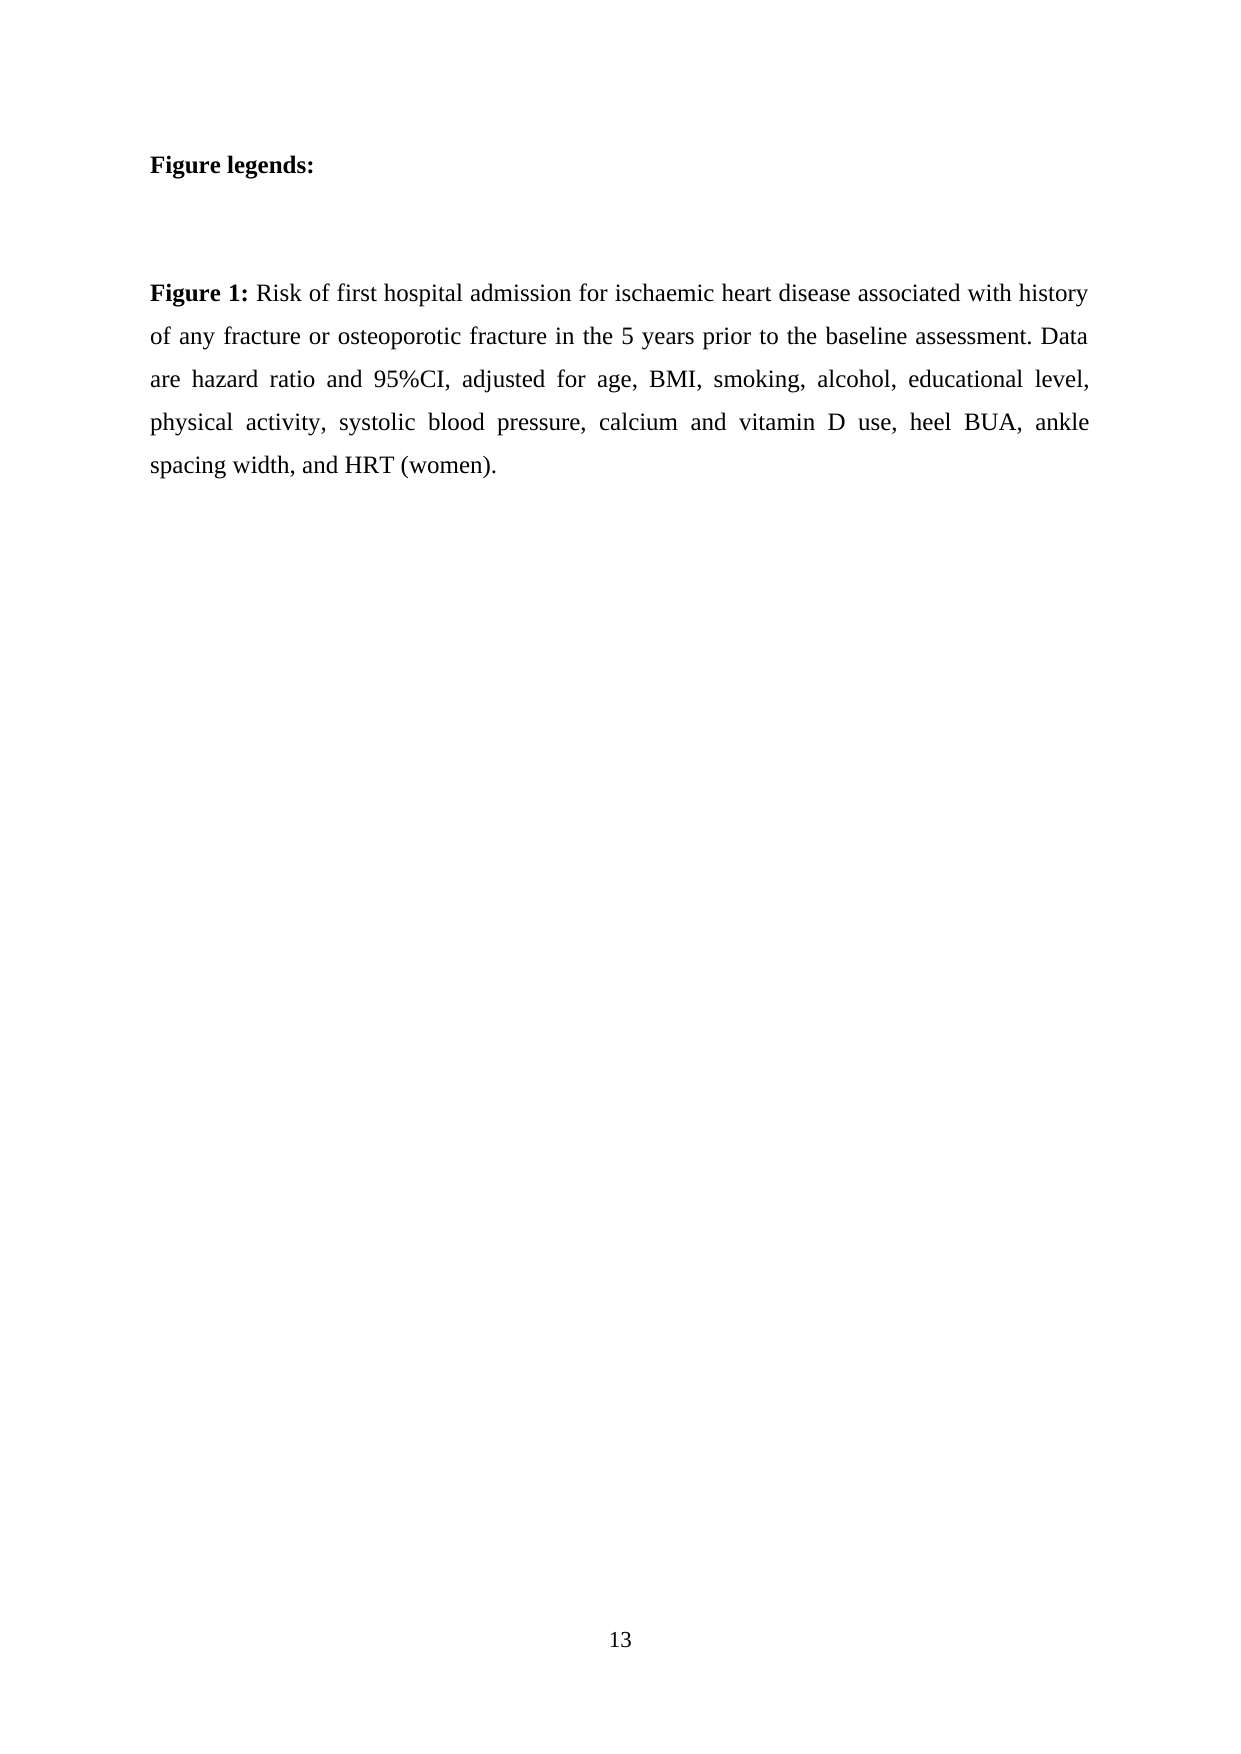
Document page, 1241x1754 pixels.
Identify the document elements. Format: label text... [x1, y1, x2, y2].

text Figure legends: [150, 150, 1090, 179]
text Figure 1: Risk of first hospital admission for ischaemic heart disease associated with history of any fracture or osteoporotic fracture in the 5 years prior to the baseline assessment. Data are hazard ratio and 95%CI, adjusted for age, BMI, smoking, alcohol, educational level, physical activity, systolic blood pressure, calcium and vitamin D use, heel BUA, ankle spacing width, and HRT (women). [150, 278, 1090, 479]
